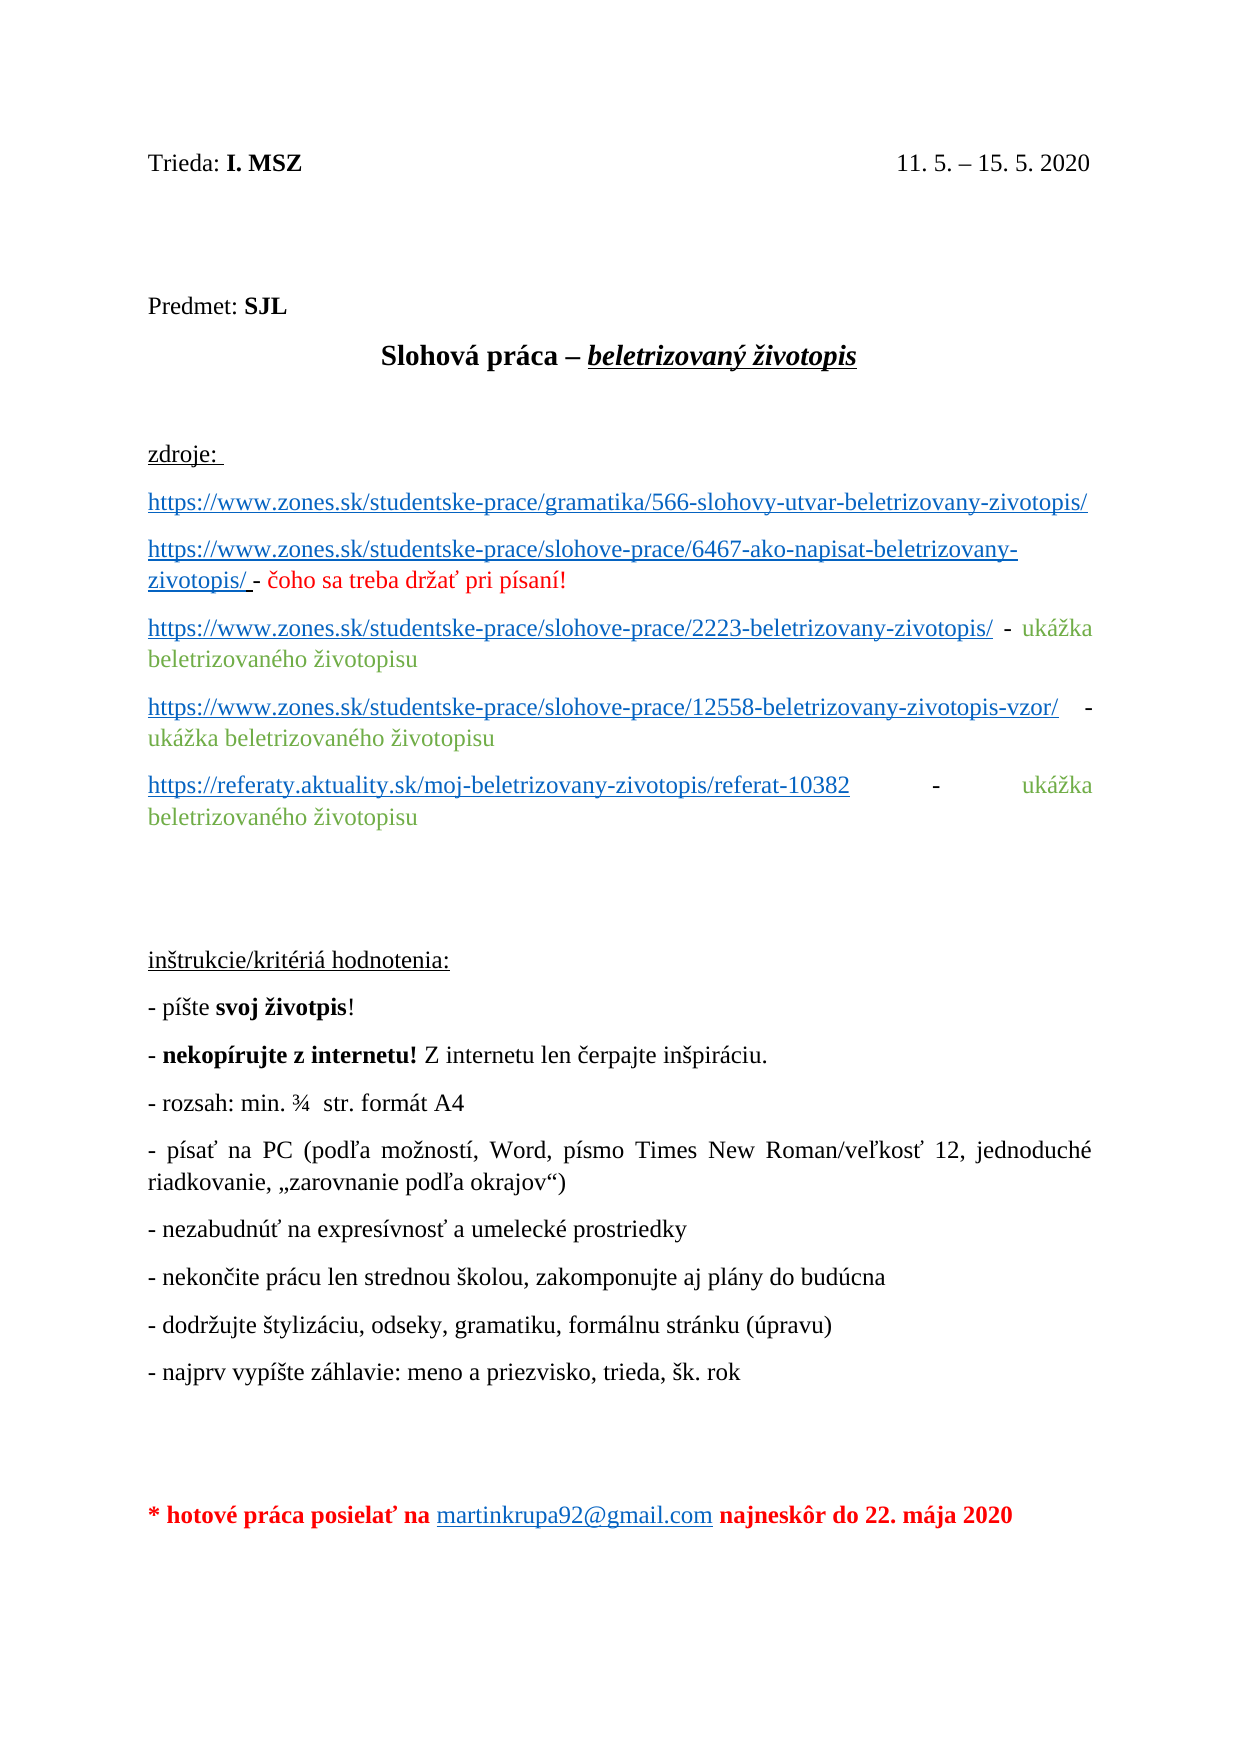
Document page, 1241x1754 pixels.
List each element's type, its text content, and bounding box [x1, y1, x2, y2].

text Slohová práca – beletrizovaný životopis [148, 338, 1093, 372]
text - dodržujte štylizáciu, odseky, gramatiku, formálnu stránku (úpravu) [148, 1310, 1093, 1338]
text - nekopírujte z internetu! Z internetu len čerpajte inšpiráciu. [148, 1040, 1093, 1069]
text inštrukcie/kritériá hodnotenia: [148, 945, 1093, 973]
text Predmet: SJL [148, 291, 1093, 319]
text - písať na PC (podľa možností, Word, písmo Times New Roman/veľkosť 12, jednoduché riadkovanie, „zarovnanie podľa okrajov“) [148, 1136, 1093, 1195]
text - píšte svoj životpis! [148, 992, 1093, 1021]
text - nekončite prácu len strednou školou, zakomponujte aj plány do budúcna [148, 1262, 1093, 1291]
text - nezabudnúť na expresívnosť a umelecké prostriedky [148, 1214, 1093, 1243]
text - najprv vypíšte záhlavie: meno a priezvisko, trieda, šk. rok [148, 1357, 1093, 1386]
text https://referaty.aktuality.sk/moj-beletrizovany-zivotopis/referat-10382 - ukážka beletrizovaného životopisu [148, 771, 1093, 830]
text * hotové práca posielať na martinkrupa92@gmail.com najneskôr do 22. mája 2020 [148, 1501, 1093, 1529]
text Trieda: I. MSZ 11. 5. – 15. 5. 2020 [148, 148, 1093, 176]
text - rozsah: min. ¾ str. formát A4 [148, 1088, 1093, 1117]
text https://www.zones.sk/studentske-prace/gramatika/566-slohovy-utvar-beletrizovany-zivotopis/ [148, 487, 1093, 515]
text https://www.zones.sk/studentske-prace/slohove-prace/6467-ako-napisat-beletrizovany-zivotopis/ - čoho sa treba držať pri písaní! [148, 534, 1093, 594]
text https://www.zones.sk/studentske-prace/slohove-prace/2223-beletrizovany-zivotopis/ - ukážka beletrizovaného životopisu [148, 613, 1093, 673]
text https://www.zones.sk/studentske-prace/slohove-prace/12558-beletrizovany-zivotopis-vzor/ - ukážka beletrizovaného životopisu [148, 692, 1093, 752]
text zdroje: [148, 439, 1093, 468]
